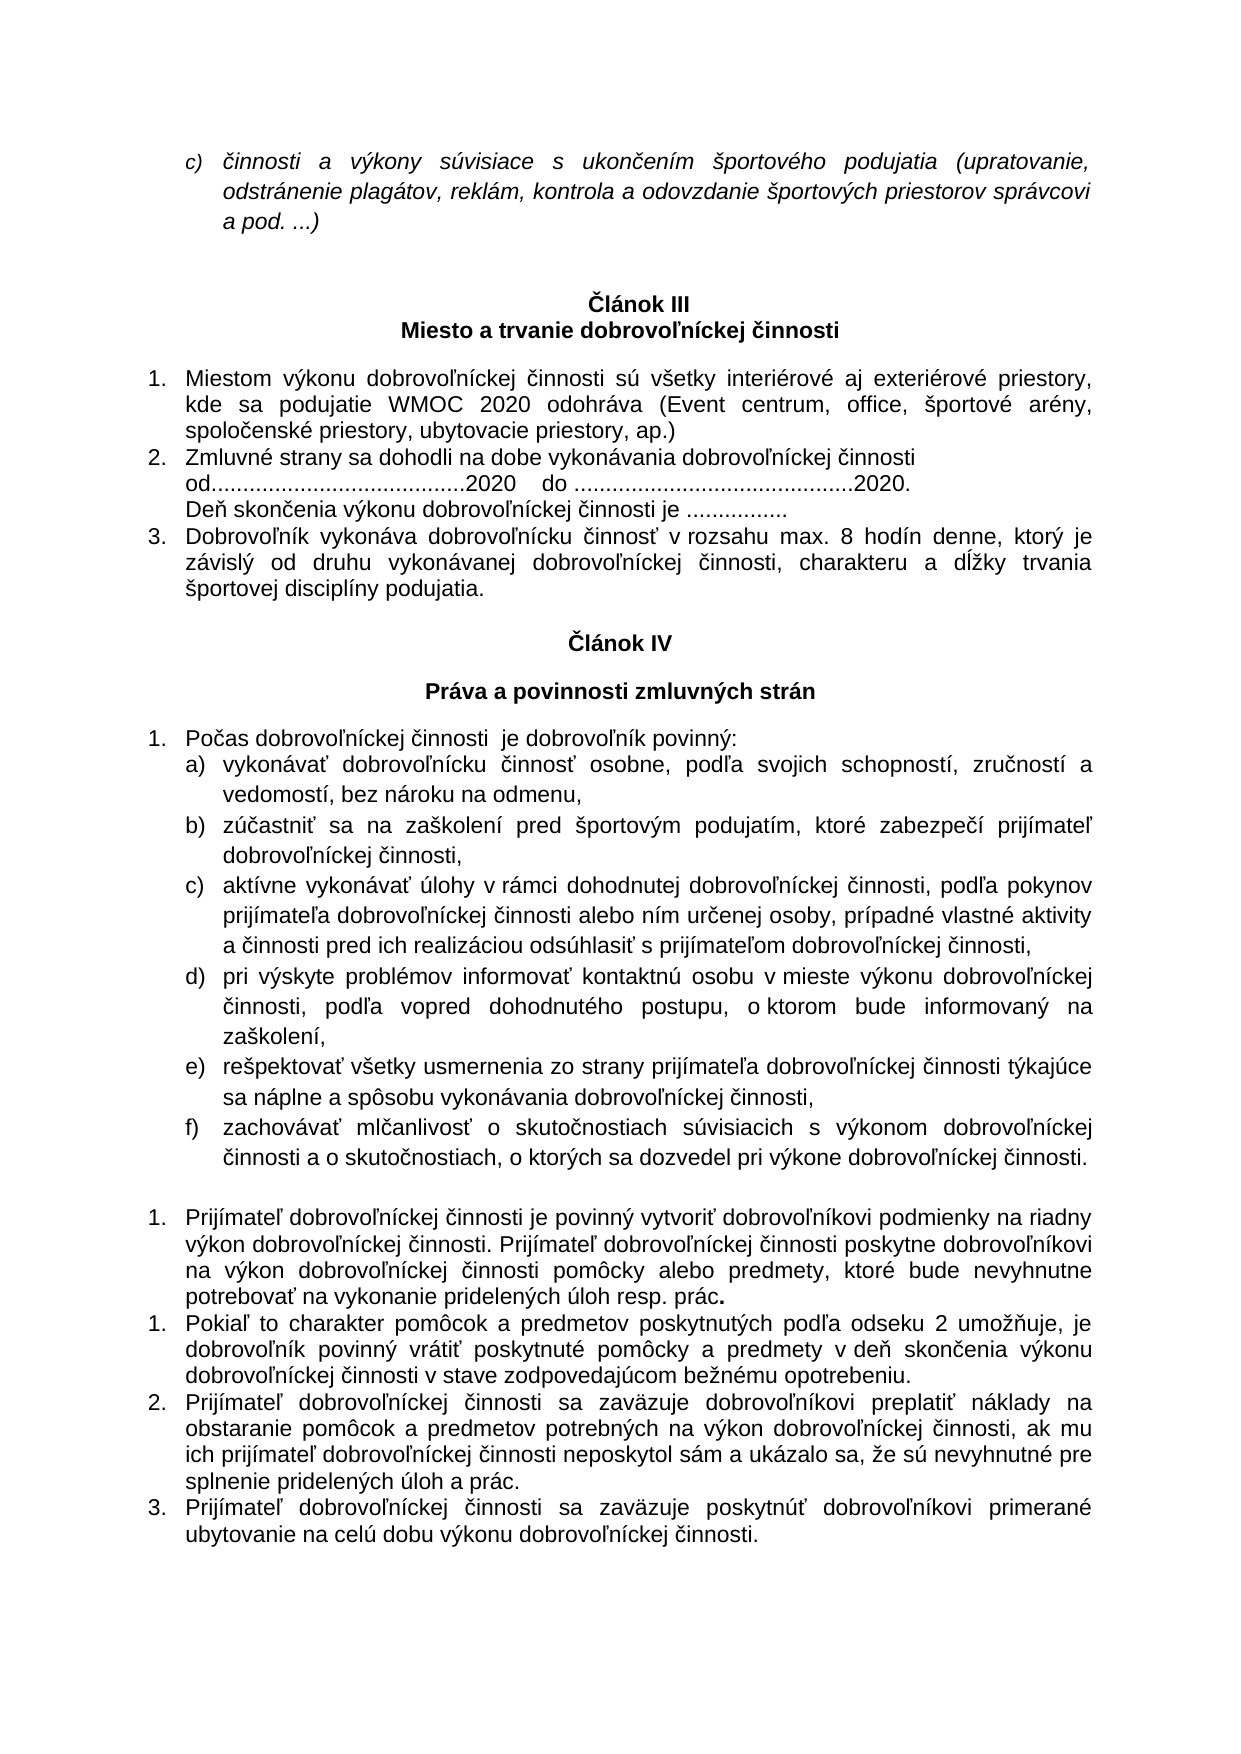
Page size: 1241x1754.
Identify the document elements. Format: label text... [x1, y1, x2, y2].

text Článok III [185, 291, 1093, 317]
list pri výskyte problémov informovať kontaktnú osobu v mieste výkonu dobrovoľníckej činnosti, podľa vopred dohodnutého postupu, o ktorom bude informovaný na zaškolení, [185, 963, 1093, 1049]
list aktívne vykonávať úlohy v rámci dohodnutej dobrovoľníckej činnosti, podľa pokynov prijímateľa dobrovoľníckej činnosti alebo ním určenej osoby, prípadné vlastné aktivity a činnosti pred ich realizáciou odsúhlasiť s prijímateľom dobrovoľníckej činnosti, [185, 872, 1093, 959]
list Dobrovoľník vykonáva dobrovoľnícku činnosť v rozsahu max. 8 hodín denne, ktorý je závislý od druhu vykonávanej dobrovoľníckej činnosti, charakteru a dĺžky trvania športovej disciplíny podujatia. [148, 523, 1093, 602]
list Zmluvné strany sa dohodli na dobe vykonávania dobrovoľníckej činnosti [148, 443, 1093, 470]
list zachovávať mlčanlivosť o skutočnostiach súvisiacich s výkonom dobrovoľníckej činnosti a o skutočnostiach, o ktorých sa dozvedel pri výkone dobrovoľníckej činnosti. [185, 1114, 1093, 1170]
list Miestom výkonu dobrovoľníckej činnosti sú všetky interiérové aj exteriérové priestory, kde sa podujatie WMOC 2020 odohráva (Event centrum, office, športové arény, spoločenské priestory, ubytovacie priestory, ap.) [148, 364, 1093, 443]
list rešpektovať všetky usmernenia zo strany prijímateľa dobrovoľníckej činnosti týkajúce sa náplne a spôsobu vykonávania dobrovoľníckej činnosti, [185, 1053, 1093, 1110]
list Prijímateľ dobrovoľníckej činnosti sa zaväzuje dobrovoľníkovi preplatiť náklady na obstaranie pomôcok a predmetov potrebných na výkon dobrovoľníckej činnosti, ak mu ich prijímateľ dobrovoľníckej činnosti neposkytol sám a ukázalo sa, že sú nevyhnutné pre splnenie pridelených úloh a prác. [148, 1389, 1093, 1494]
list Pokiaľ to charakter pomôcok a predmetov poskytnutých podľa odseku 2 umožňuje, je dobrovoľník povinný vrátiť poskytnuté pomôcky a predmety v deň skončenia výkonu dobrovoľníckej činnosti v stave zodpovedajúcom bežnému opotrebeniu. [148, 1310, 1093, 1389]
list Prijímateľ dobrovoľníckej činnosti je povinný vytvoriť dobrovoľníkovi podmienky na riadny výkon dobrovoľníckej činnosti. Prijímateľ dobrovoľníckej činnosti poskytne dobrovoľníkovi na výkon dobrovoľníckej činnosti pomôcky alebo predmety, ktoré bude nevyhnutne potrebovať na vykonanie pridelených úloh resp. prác. [148, 1204, 1093, 1310]
list Počas dobrovoľníckej činnosti je dobrovoľník povinný: [148, 725, 1093, 751]
text Miesto a trvanie dobrovoľníckej činnosti [148, 317, 1093, 344]
list Prijímateľ dobrovoľníckej činnosti sa zaväzuje poskytnúť dobrovoľníkovi primerané ubytovanie na celú dobu výkonu dobrovoľníckej činnosti. [148, 1494, 1093, 1547]
text Práva a povinnosti zmluvných strán [148, 678, 1093, 704]
text Článok IV [148, 630, 1093, 657]
text od........................................2020 do ............................................2020. Deň skončenia výkonu dobrovoľníckej činnosti je ................ [185, 470, 1093, 523]
list činnosti a výkony súvisiace s ukončením športového podujatia (upratovanie, odstránenie plagátov, reklám, kontrola a odovzdanie športových priestorov správcovi a pod. ...) [185, 148, 1093, 234]
list vykonávať dobrovoľnícku činnosť osobne, podľa svojich schopností, zručností a vedomostí, bez nároku na odmenu, [185, 751, 1093, 808]
list zúčastniť sa na zaškolení pred športovým podujatím, ktoré zabezpečí prijímateľ dobrovoľníckej činnosti, [185, 812, 1093, 868]
